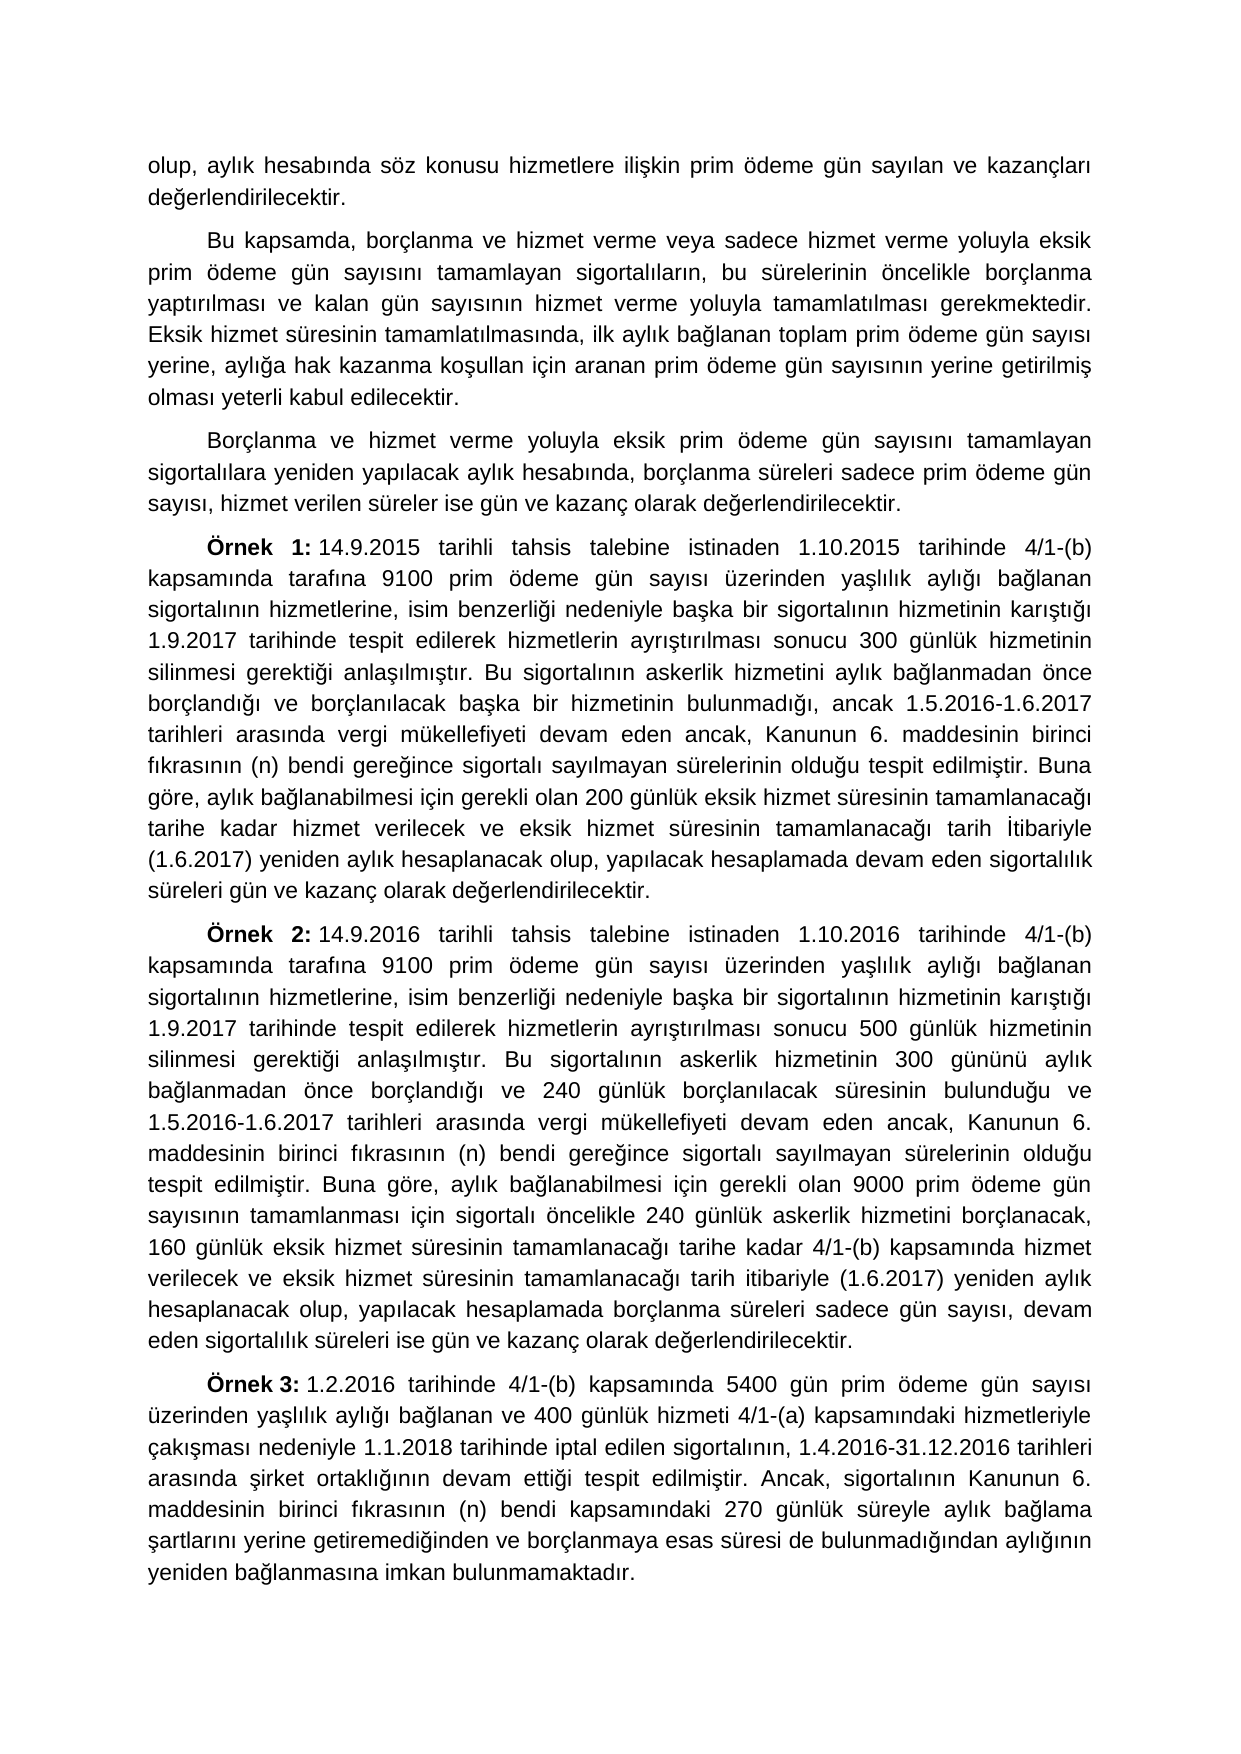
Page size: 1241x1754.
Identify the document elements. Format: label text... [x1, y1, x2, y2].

text Örnek 2: 14.9.2016 tarihli tahsis talebine istinaden 1.10.2016 tarihinde 4/1-(b) kapsamında tarafına 9100 prim ödeme gün sayısı üzerinden yaşlılık aylığı bağlanan sigortalının hizmetlerine, isim benzerliği nedeniyle başka bir sigortalının hizmetinin karıştığı 1.9.2017 tarihinde tespit edilerek hizmetlerin ayrıştırılması sonucu 500 günlük hizmetinin silinmesi gerektiği anlaşılmıştır. Bu sigortalının askerlik hizmetinin 300 gününü aylık bağlanmadan önce borçlandığı ve 240 günlük borçlanılacak süresinin bulunduğu ve 1.5.2016-1.6.2017 tarihleri arasında vergi mükellefiyeti devam eden ancak, Kanunun 6. maddesinin birinci fıkrasının (n) bendi gereğince sigortalı sayılmayan sürelerinin olduğu tespit edilmiştir. Buna göre, aylık bağlanabilmesi için gerekli olan 9000 prim ödeme gün sayısının tamamlanması için sigortalı öncelikle 240 günlük askerlik hizmetini borçlanacak, 160 günlük eksik hizmet süresinin tamamlanacağı tarihe kadar 4/1-(b) kapsamında hizmet verilecek ve eksik hizmet süresinin tamamlanacağı tarih itibariyle (1.6.2017) yeniden aylık hesaplanacak olup, yapılacak hesaplamada borçlanma süreleri sadece gün sayısı, devam eden sigortalılık süreleri ise gün ve kazanç olarak değerlendirilecektir. [148, 916, 1093, 1354]
text Örnek 3: 1.2.2016 tarihinde 4/1-(b) kapsamında 5400 gün prim ödeme gün sayısı üzerinden yaşlılık aylığı bağlanan ve 400 günlük hizmeti 4/1-(a) kapsamındaki hizmetleriyle çakışması nedeniyle 1.1.2018 tarihinde iptal edilen sigortalının, 1.4.2016-31.12.2016 tarihleri arasında şirket ortaklığının devam ettiği tespit edilmiştir. Ancak, sigortalının Kanunun 6. maddesinin birinci fıkrasının (n) bendi kapsamındaki 270 günlük süreyle aylık bağlama şartlarını yerine getiremediğinden ve borçlanmaya esas süresi de bulunmadığından aylığının yeniden bağlanmasına imkan bulunmamaktadır. [148, 1366, 1093, 1585]
text Bu kapsamda, borçlanma ve hizmet verme veya sadece hizmet verme yoluyla eksik prim ödeme gün sayısını tamamlayan sigortalıların, bu sürelerinin öncelikle borçlanma yaptırılması ve kalan gün sayısının hizmet verme yoluyla tamamlatılması gerekmektedir. Eksik hizmet süresinin tamamlatılmasında, ilk aylık bağlanan toplam prim ödeme gün sayısı yerine, aylığa hak kazanma koşullan için aranan prim ödeme gün sayısının yerine getirilmiş olması yeterli kabul edilecektir. [148, 223, 1093, 410]
text Borçlanma ve hizmet verme yoluyla eksik prim ödeme gün sayısını tamamlayan sigortalılara yeniden yapılacak aylık hesabında, borçlanma süreleri sadece prim ödeme gün sayısı, hizmet verilen süreler ise gün ve kazanç olarak değerlendirilecektir. [148, 423, 1093, 516]
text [148, 148, 1093, 210]
text Örnek 1: 14.9.2015 tarihli tahsis talebine istinaden 1.10.2015 tarihinde 4/1-(b) kapsamında tarafına 9100 prim ödeme gün sayısı üzerinden yaşlılık aylığı bağlanan sigortalının hizmetlerine, isim benzerliği nedeniyle başka bir sigortalının hizmetinin karıştığı 1.9.2017 tarihinde tespit edilerek hizmetlerin ayrıştırılması sonucu 300 günlük hizmetinin silinmesi gerektiği anlaşılmıştır. Bu sigortalının askerlik hizmetini aylık bağlanmadan önce borçlandığı ve borçlanılacak başka bir hizmetinin bulunmadığı, ancak 1.5.2016-1.6.2017 tarihleri arasında vergi mükellefiyeti devam eden ancak, Kanunun 6. maddesinin birinci fıkrasının (n) bendi gereğince sigortalı sayılmayan sürelerinin olduğu tespit edilmiştir. Buna göre, aylık bağlanabilmesi için gerekli olan 200 günlük eksik hizmet süresinin tamamlanacağı tarihe kadar hizmet verilecek ve eksik hizmet süresinin tamamlanacağı tarih İtibariyle (1.6.2017) yeniden aylık hesaplanacak olup, yapılacak hesaplamada devam eden sigortalılık süreleri gün ve kazanç olarak değerlendirilecektir. [148, 529, 1093, 904]
